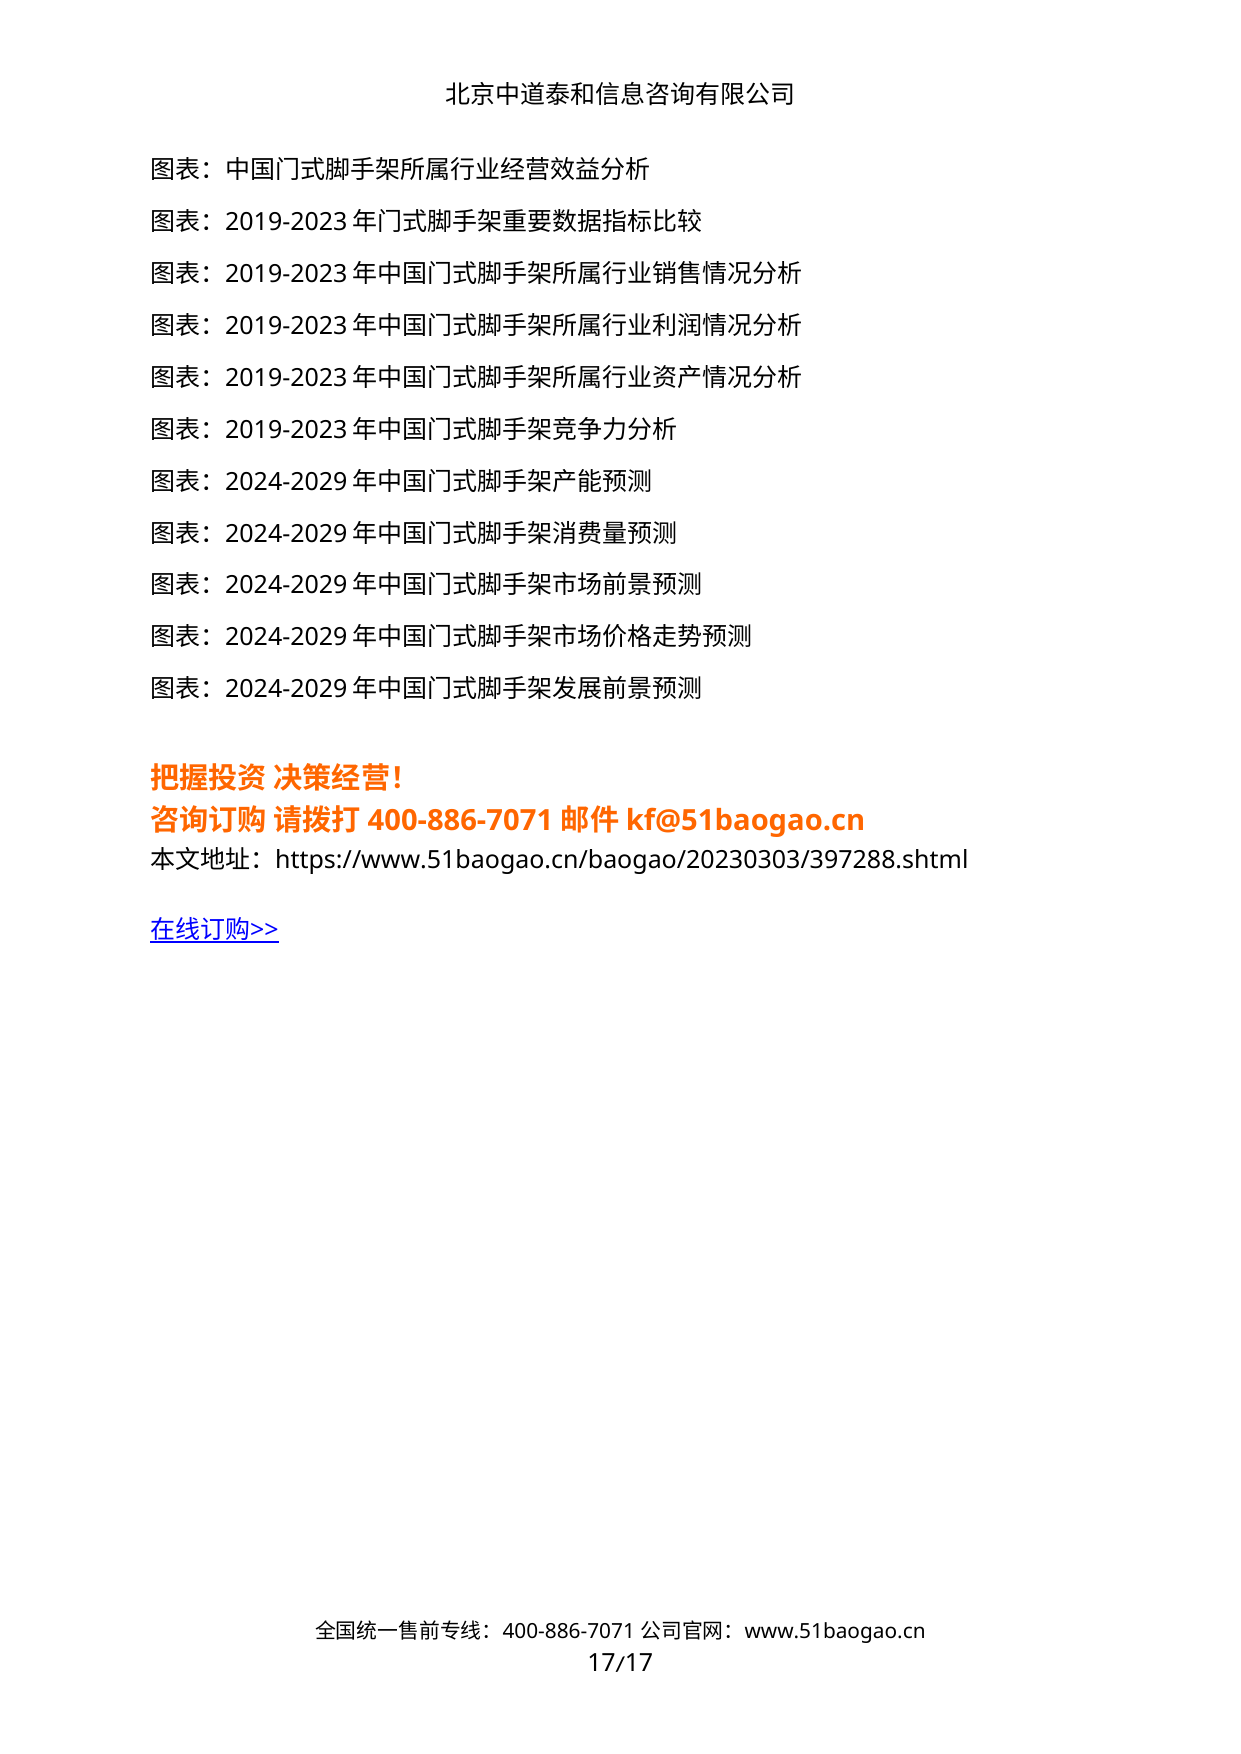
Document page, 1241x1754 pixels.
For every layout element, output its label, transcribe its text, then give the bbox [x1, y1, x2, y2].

text 图表：2019-2023年中国门式脚手架所属行业利润情况分析 [150, 306, 1090, 342]
text 图表：2019-2023年中国门式脚手架所属行业资产情况分析 [150, 357, 1090, 394]
text 图表：2024-2029年中国门式脚手架市场价格走势预测 [150, 617, 1090, 653]
text 图表：2024-2029年中国门式脚手架市场前景预测 [150, 565, 1090, 601]
text 图表：2024-2029年中国门式脚手架产能预测 [150, 461, 1090, 497]
text 图表：2019-2023年门式脚手架重要数据指标比较 [150, 202, 1090, 238]
text 图表：2024-2029年中国门式脚手架消费量预测 [150, 513, 1090, 549]
text 图表：2024-2029年中国门式脚手架发展前景预测 [150, 669, 1090, 705]
text 图表：2019-2023年中国门式脚手架竞争力分析 [150, 409, 1090, 446]
text 在线订购>> [150, 876, 1090, 946]
text 图表：2019-2023年中国门式脚手架所属行业销售情况分析 [150, 254, 1090, 290]
text 把握投资 决策经营！咨询订购 请拨打 400-886-7071 邮件 kf@51baogao.cn本文地址：https://www.51baogao.cn/baogao/20230303/397288.shtml [150, 721, 1090, 876]
text 图表：中国门式脚手架所属行业经营效益分析 [150, 150, 1090, 186]
